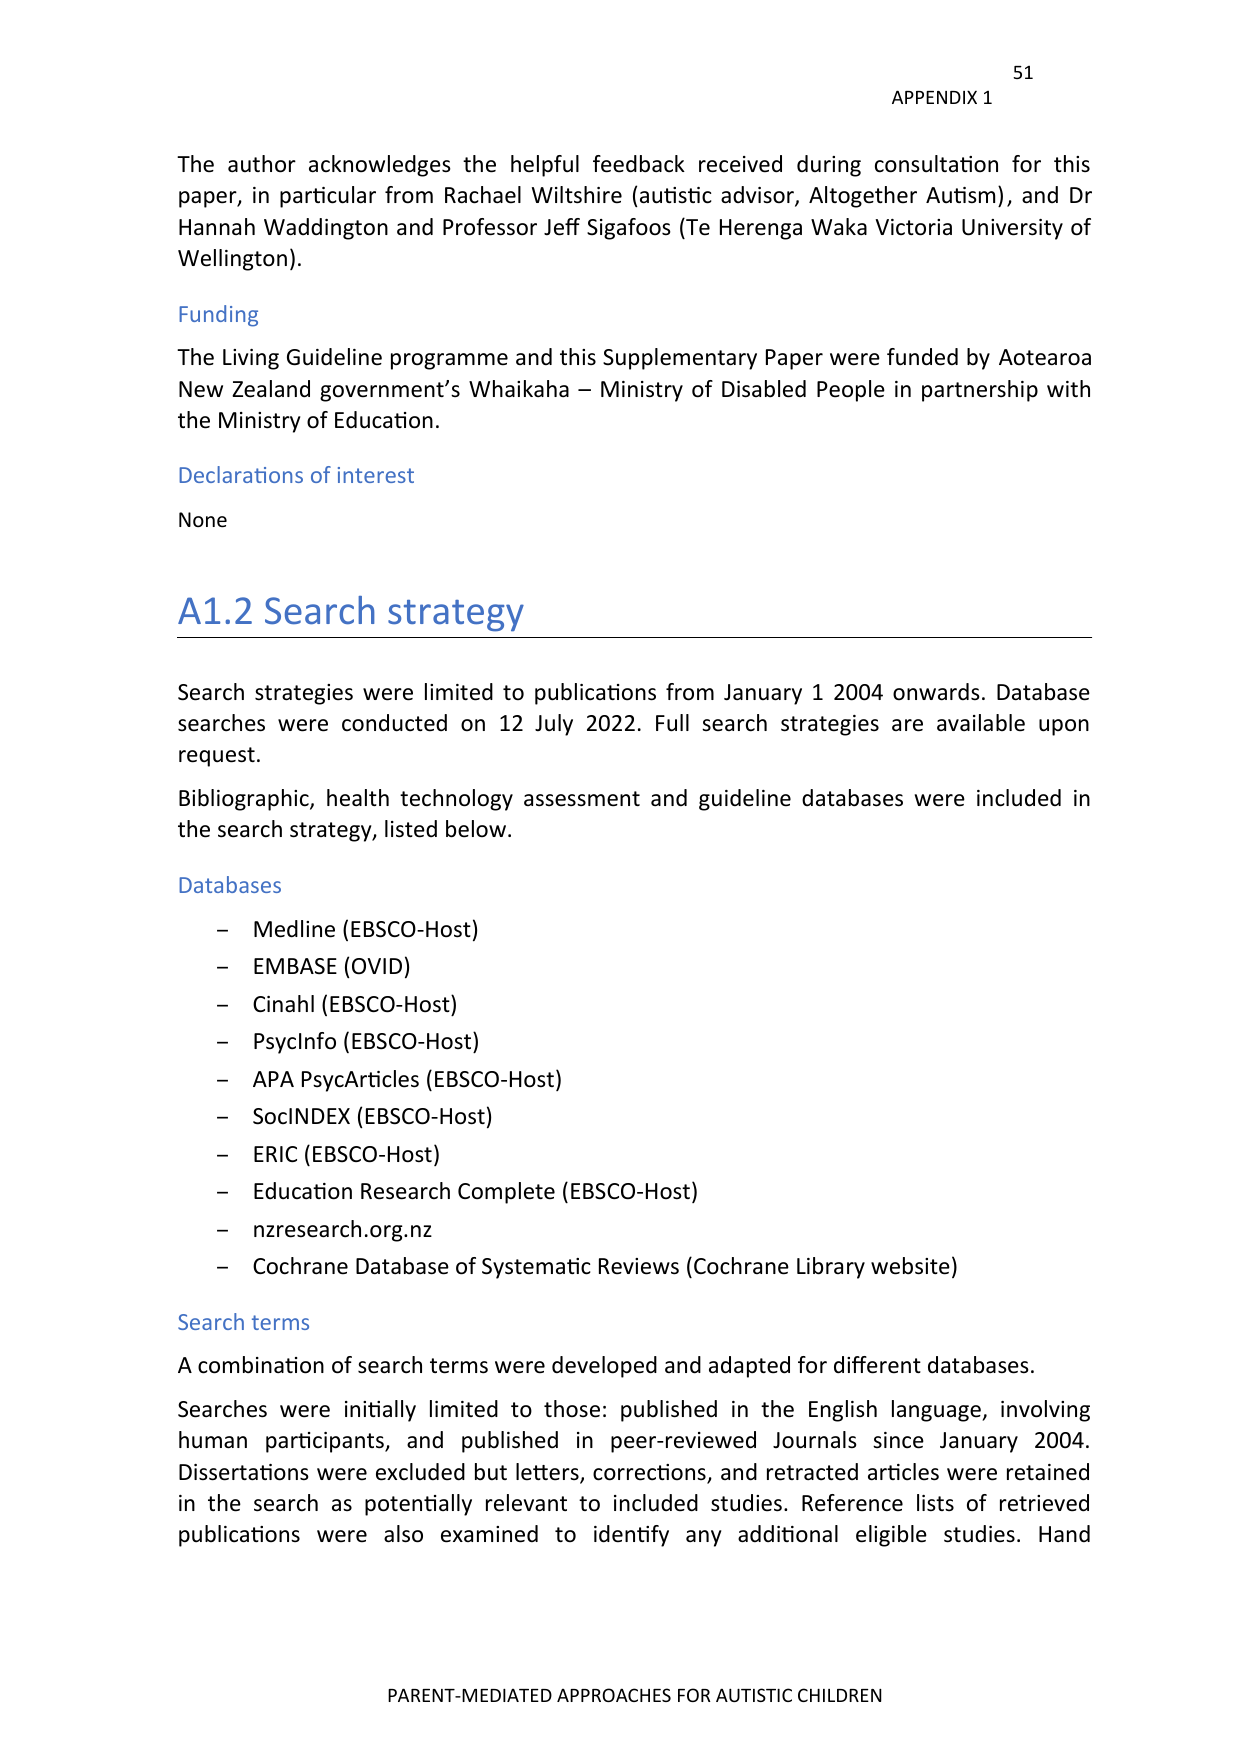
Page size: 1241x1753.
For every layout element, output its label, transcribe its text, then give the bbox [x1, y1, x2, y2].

subtitle Declarations of interest [177, 459, 1092, 490]
list Cochrane Database of Systematic Reviews (Cochrane Library website) [215, 1249, 1092, 1281]
list SocINDEX (EBSCO-Host) [215, 1099, 1092, 1131]
list EMBASE (OVID) [215, 949, 1092, 981]
subtitle Databases [177, 869, 1092, 899]
text Bibliographic, health technology assessment and guideline databases were included in the search strategy, listed below. [177, 781, 1092, 844]
subtitle A1.2 Search strategy [177, 584, 1092, 637]
text The Living Guideline programme and this Supplementary Paper were funded by Aotearoa New Zealand government’s Whaikaha – Ministry of Disabled People in partnership with the Ministry of Education. [177, 341, 1092, 434]
list Medline (EBSCO-Host) [215, 912, 1092, 943]
list PsycInfo (EBSCO-Host) [215, 1024, 1092, 1056]
subtitle Funding [177, 298, 1092, 328]
list Education Research Complete (EBSCO-Host) [215, 1174, 1092, 1206]
text None [177, 502, 1092, 534]
subtitle Search terms [177, 1306, 1092, 1336]
text The author acknowledges the helpful feedback received during consultation for this paper, in particular from Rachael Wiltshire (autistic advisor, Altogether Autism), and Dr Hannah Waddington and Professor Jeff Sigafoos (Te Herenga Waka Victoria University of Wellington). [177, 148, 1092, 273]
text A combination of search terms were developed and adapted for different databases. [177, 1349, 1092, 1380]
list ERIC (EBSCO-Host) [215, 1137, 1092, 1168]
list nzresearch.org.nz [215, 1212, 1092, 1243]
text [177, 1392, 1092, 1549]
list Cinahl (EBSCO-Host) [215, 987, 1092, 1018]
text Search strategies were limited to publications from January 1 2004 onwards. Database searches were conducted on 12 July 2022. Full search strategies are available upon request. [177, 675, 1092, 769]
list APA PsycArticles (EBSCO-Host) [215, 1062, 1092, 1093]
